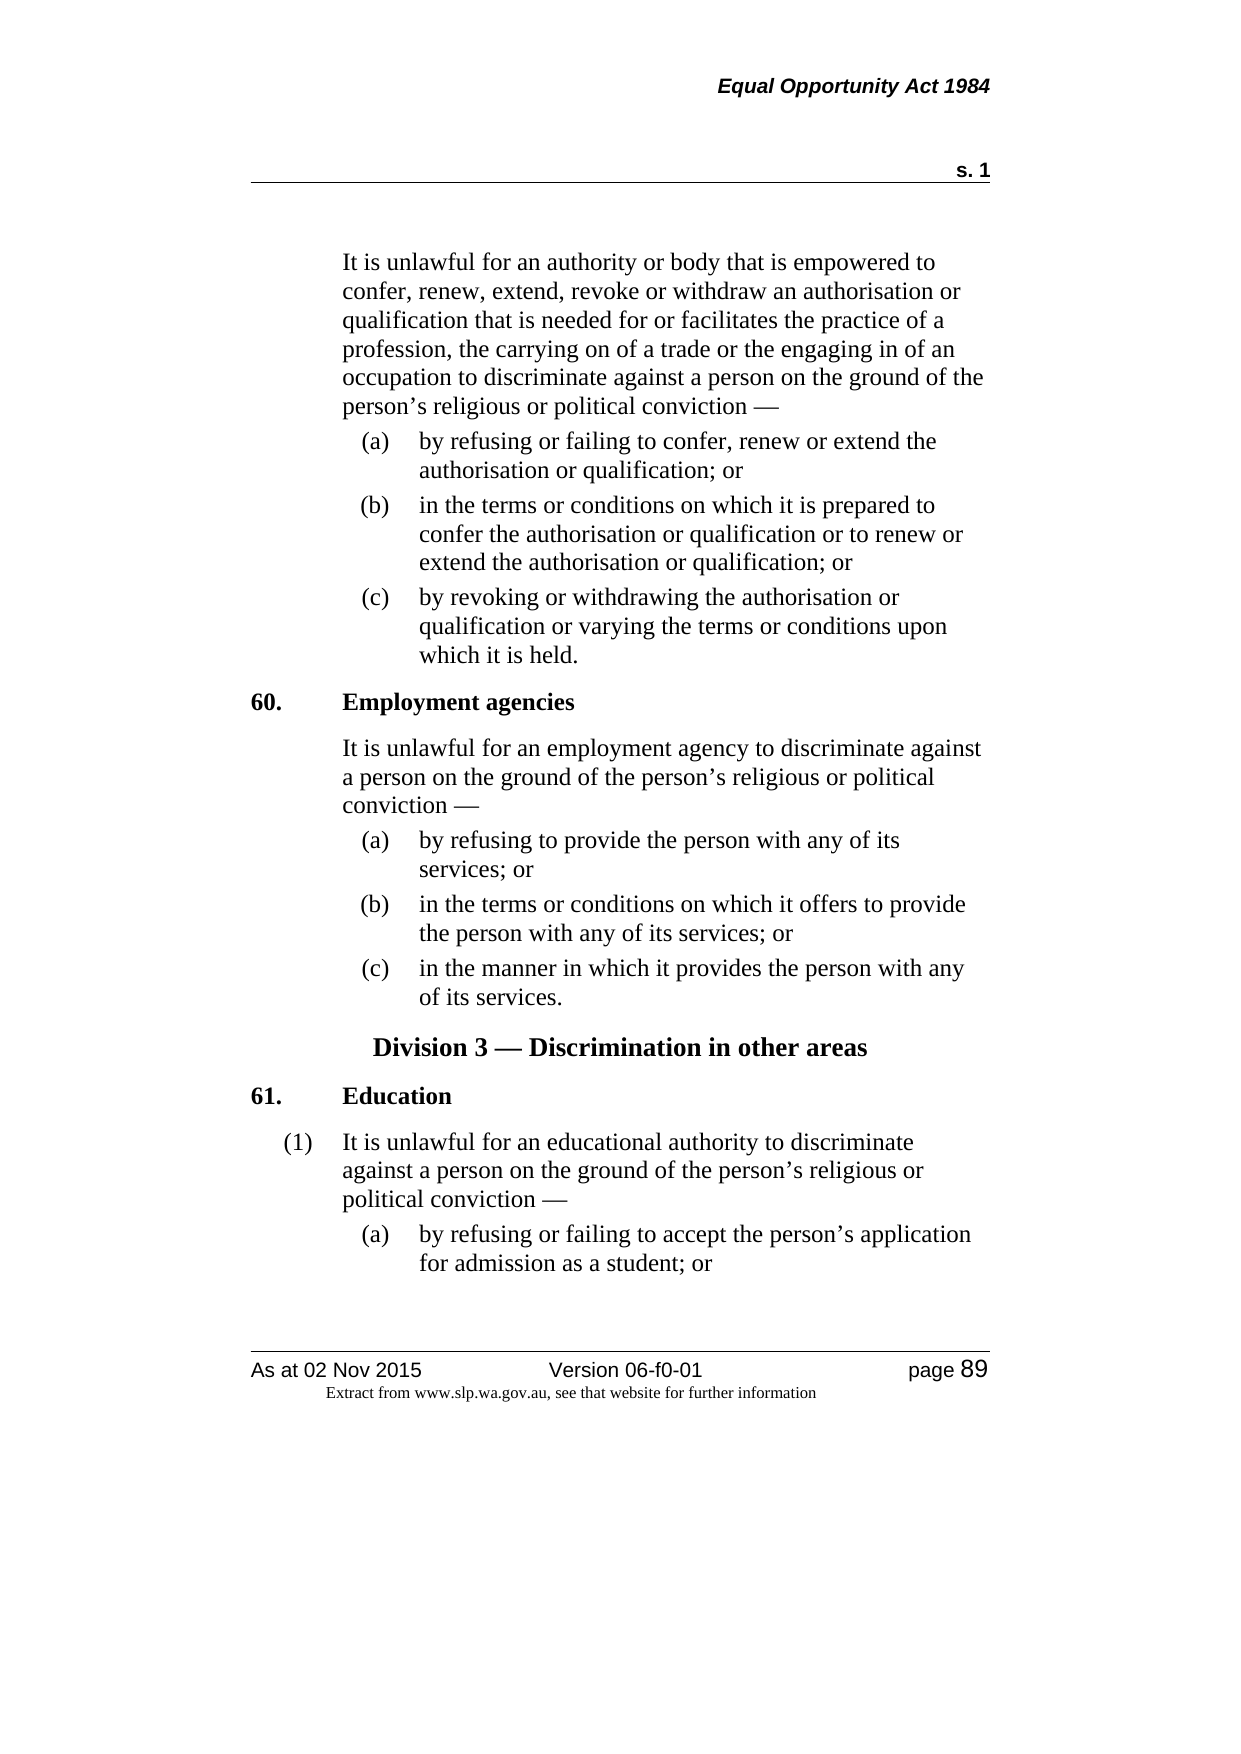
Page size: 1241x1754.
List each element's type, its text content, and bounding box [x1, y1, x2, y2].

text (a) by refusing or failing to accept the person’s application for admission as a student; or [251, 1219, 990, 1277]
text It is unlawful for an authority or body that is empowered to confer, renew, extend, revoke or withdraw an authorisation or qualification that is needed for or facilitates the practice of a profession, the carrying on of a trade or the engaging in of an occupation to discriminate against a person on the ground of the person’s religious or political conviction — [251, 247, 990, 420]
text (c) by revoking or withdrawing the authorisation or qualification or varying the terms or conditions upon which it is held. [251, 582, 990, 669]
subtitle 60. Employment agencies [251, 687, 990, 716]
text (b) in the terms or conditions on which it offers to provide the person with any of its services; or [251, 889, 990, 947]
text (a) by refusing to provide the person with any of its services; or [251, 825, 990, 883]
subtitle Division 3 — Discrimination in other areas [251, 1031, 990, 1062]
text (b) in the terms or conditions on which it is prepared to confer the authorisation or qualification or to renew or extend the authorisation or qualification; or [251, 490, 990, 576]
subtitle 61. Education [251, 1081, 990, 1110]
text (a) by refusing or failing to confer, renew or extend the authorisation or qualification; or [251, 426, 990, 484]
text (c) in the manner in which it provides the person with any of its services. [251, 953, 990, 1010]
text It is unlawful for an employment agency to discriminate against a person on the ground of the person’s religious or political conviction — [251, 733, 990, 819]
text (1) It is unlawful for an educational authority to discriminate against a person on the ground of the person’s religious or political conviction — [251, 1127, 990, 1213]
